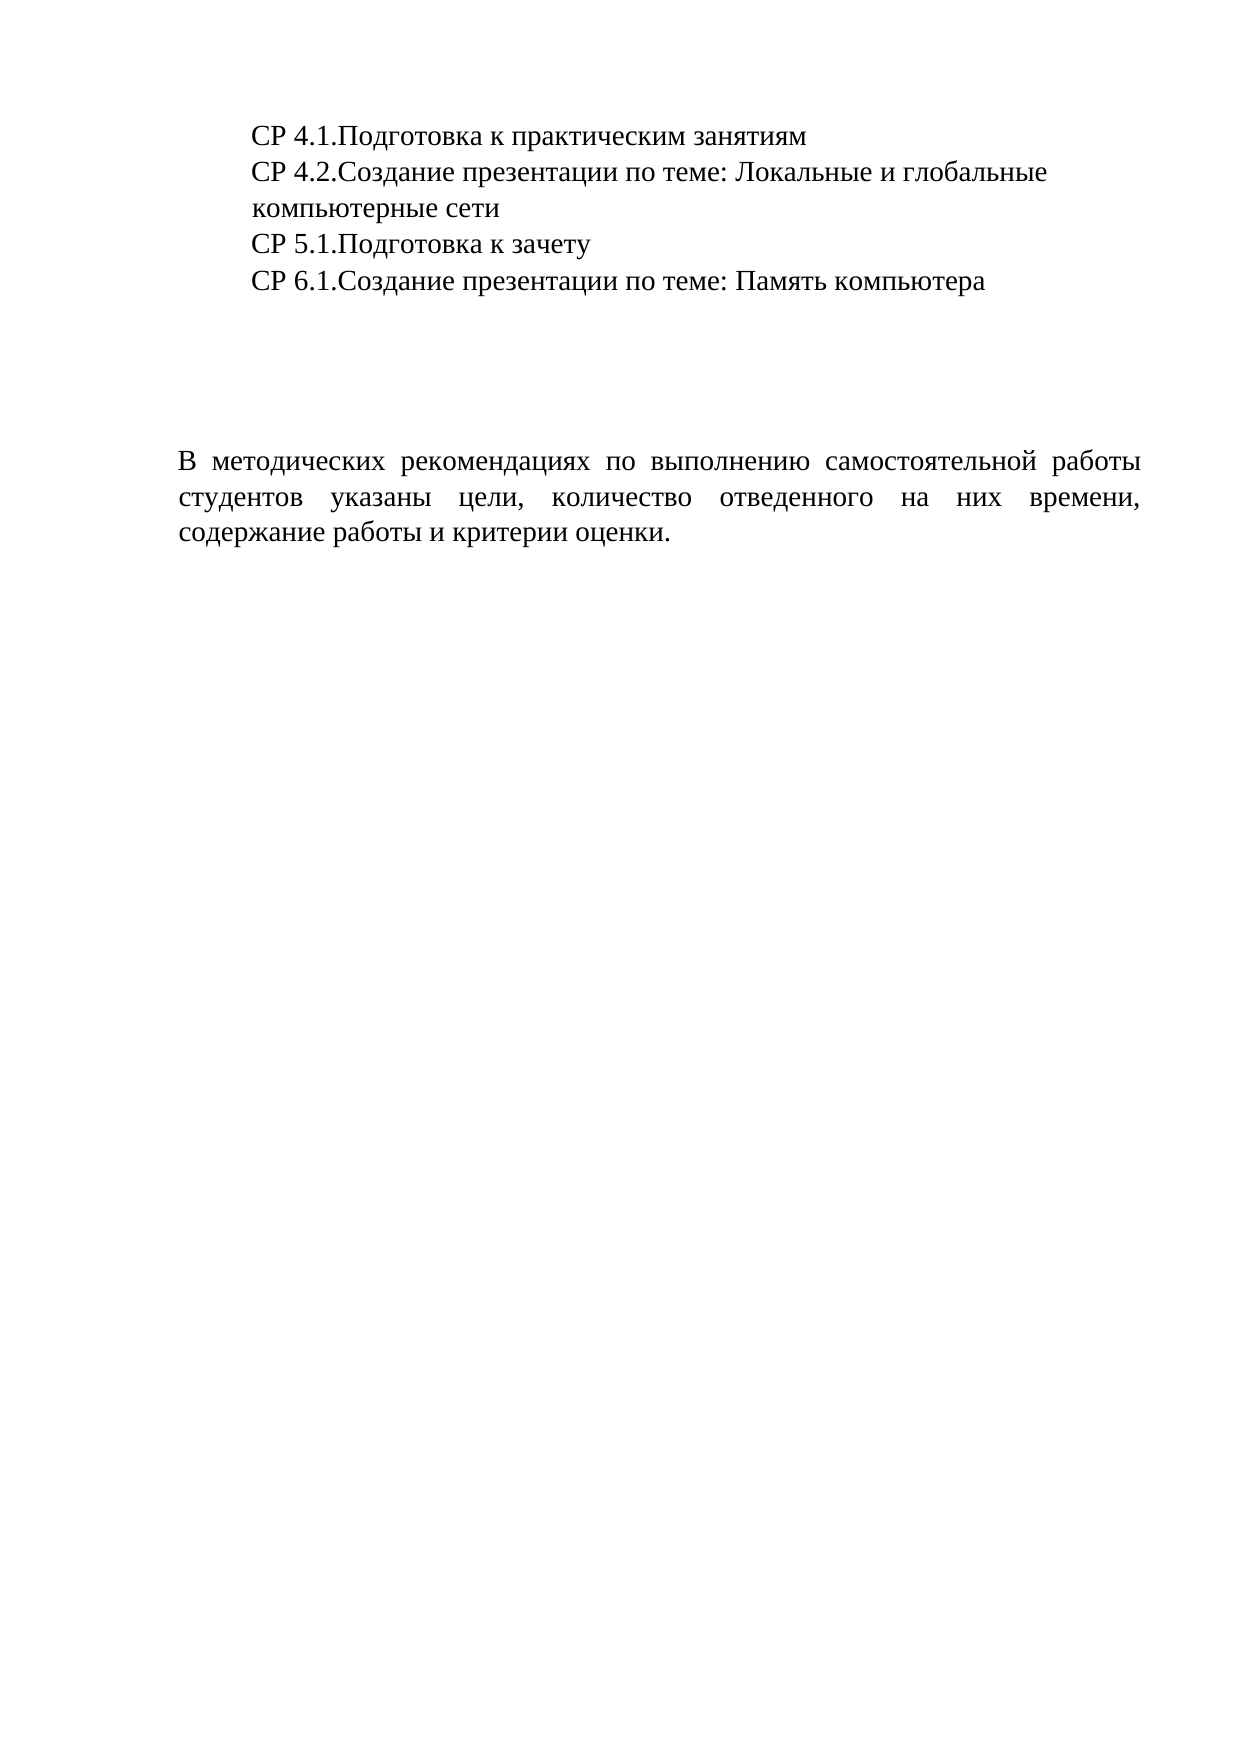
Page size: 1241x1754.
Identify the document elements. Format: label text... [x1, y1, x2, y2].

text СР 6.1.Создание презентации по теме: Память компьютера [251, 263, 1152, 296]
text СР 4.1.Подготовка к практическим занятиям [251, 118, 1152, 152]
text СР 4.2.Создание презентации по теме: Локальные и глобальные компьютерные сети [251, 154, 1152, 224]
text СР 5.1.Подготовка к зачету [251, 227, 1152, 260]
text В методических рекомендациях по выполнению самостоятельной работы студентов указаны цели, количество отведенного на них времени, содержание работы и критерии оценки. [177, 443, 1141, 548]
